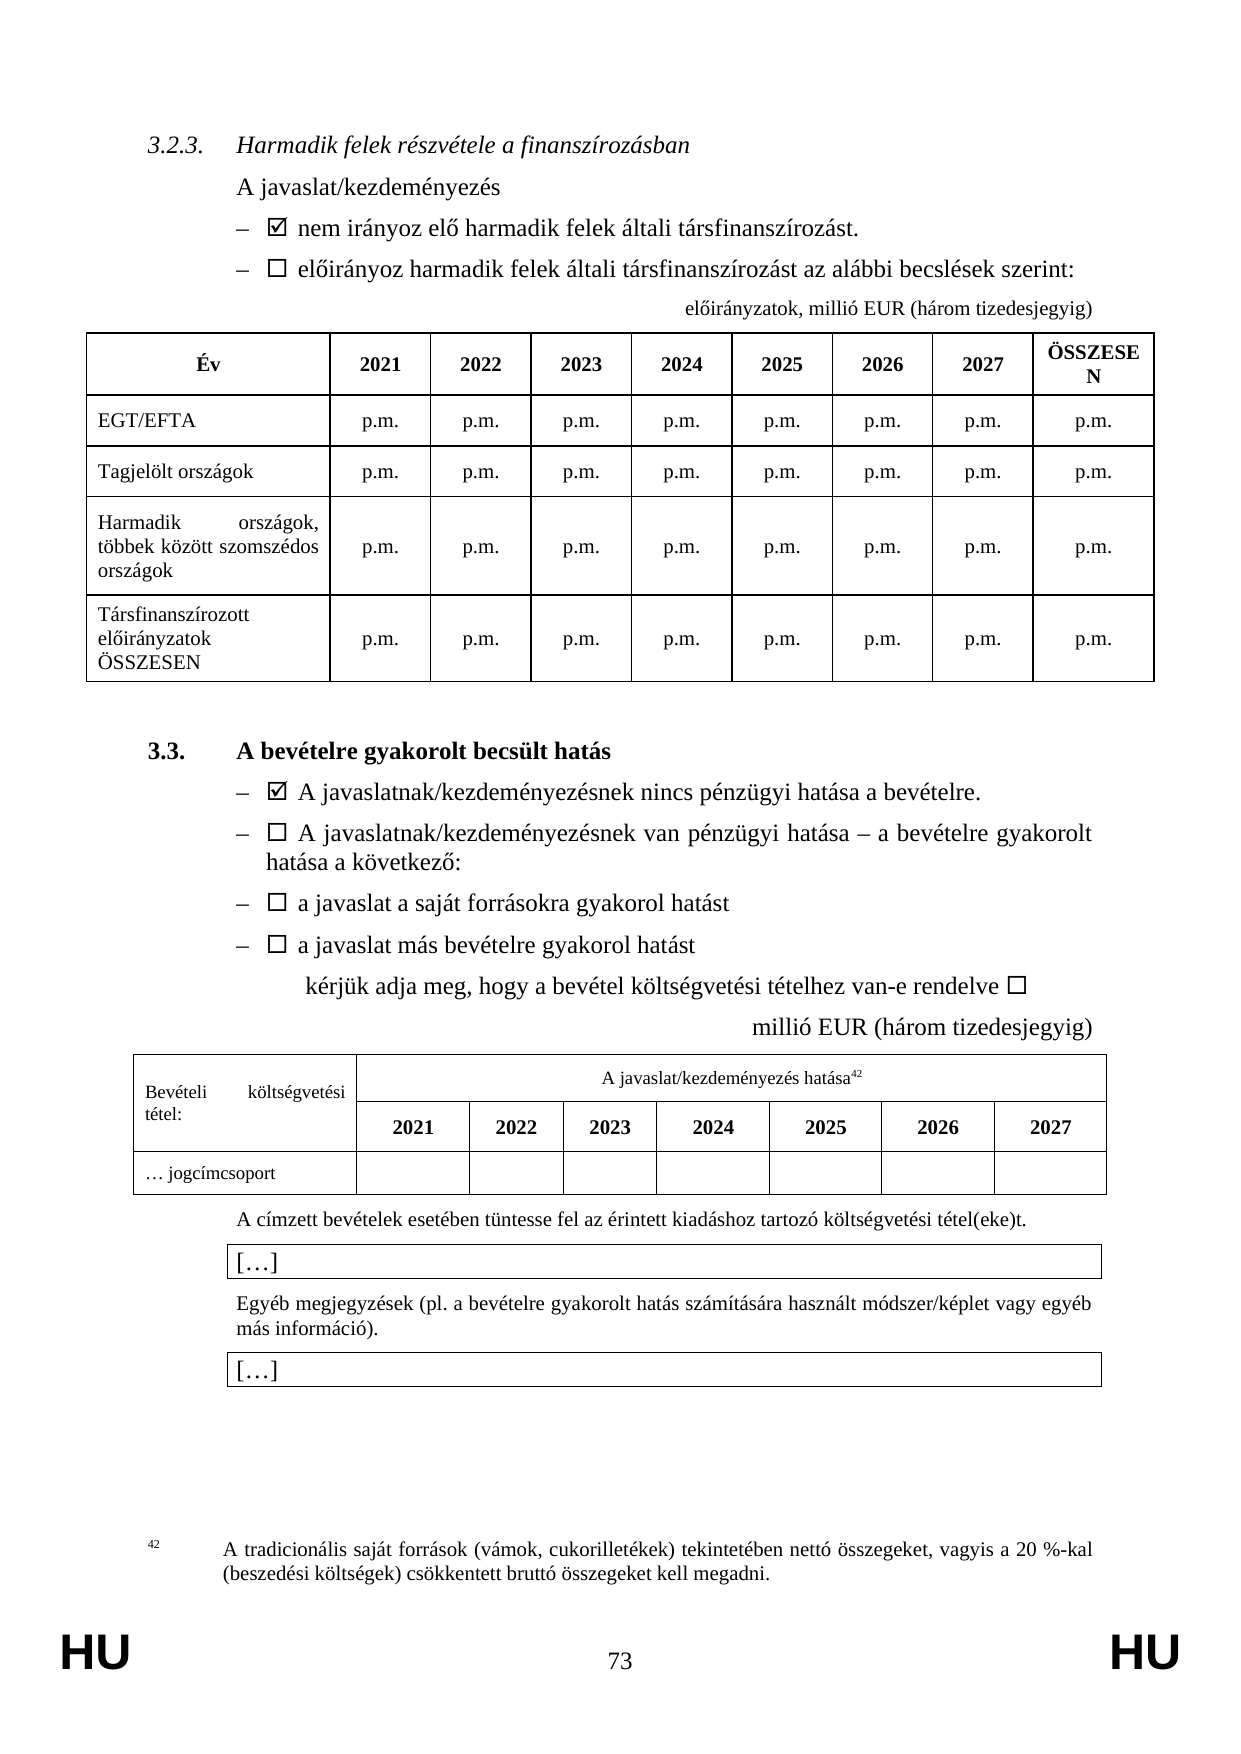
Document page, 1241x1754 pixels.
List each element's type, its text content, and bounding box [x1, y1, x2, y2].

table_cell [657, 1152, 769, 1194]
table_header 2026 [833, 334, 932, 394]
table_cell [470, 1152, 563, 1194]
table_cell Tagjelölt országok [87, 447, 329, 496]
table_cell EGT/EFTA [87, 396, 329, 445]
table_cell [770, 1152, 881, 1194]
subtitle 3.2.3. Harmadik felek részvétele a finanszírozásban [148, 131, 1093, 159]
list A javaslatnak/kezdeményezésnek nincs pénzügyi hatása a bevételre. [236, 777, 1093, 806]
table_cell p.m. [331, 497, 430, 594]
table_cell p.m. [632, 596, 731, 681]
table_cell p.m. [431, 396, 530, 445]
table_cell [564, 1152, 656, 1194]
table_cell 2023 [564, 1102, 656, 1151]
table_cell p.m. [632, 396, 731, 445]
table_cell p.m. [532, 596, 631, 681]
table_cell p.m. [632, 497, 731, 594]
table_header Bevételi költségvetési tétel: [134, 1055, 356, 1151]
table_header 2025 [733, 334, 832, 394]
table_cell p.m. [733, 596, 832, 681]
table_cell p.m. [532, 447, 631, 496]
table_cell p.m. [632, 447, 731, 496]
table_cell p.m. [833, 596, 932, 681]
table_cell p.m. [1034, 497, 1153, 594]
table_cell p.m. [933, 396, 1032, 445]
text Egyéb megjegyzések (pl. a bevételre gyakorolt hatás számítására használt módszer/képlet vagy egyéb más információ). [236, 1291, 1093, 1339]
table_cell [995, 1152, 1106, 1194]
table_cell … jogcímcsoport [134, 1152, 356, 1194]
table_header 2024 [632, 334, 731, 394]
table_cell p.m. [733, 447, 832, 496]
table_cell 2027 [995, 1102, 1106, 1151]
table_cell p.m. [933, 497, 1032, 594]
text előirányzatok, millió EUR (három tizedesjegyig) [148, 296, 1093, 320]
table_cell Harmadik országok, többek között szomszédos országok [87, 497, 329, 594]
table_cell p.m. [431, 497, 530, 594]
table_cell p.m. [431, 596, 530, 681]
table_header A javaslat/kezdeményezés hatása [357, 1055, 1106, 1101]
table_cell p.m. [733, 497, 832, 594]
table_cell p.m. [331, 396, 430, 445]
table_cell 2024 [657, 1102, 769, 1151]
table_header 2021 [331, 334, 430, 394]
table_cell p.m. [1034, 447, 1153, 496]
table_cell p.m. [833, 497, 932, 594]
table_cell 2022 [470, 1102, 563, 1151]
subtitle 3.3. A bevételre gyakorolt becsült hatás [148, 736, 1093, 765]
table_cell 2026 [882, 1102, 994, 1151]
text A javaslat/kezdeményezés [236, 172, 1093, 201]
table_cell [357, 1152, 469, 1194]
table_header 2022 [431, 334, 530, 394]
text A címzett bevételek esetében tüntesse fel az érintett kiadáshoz tartozó költségvetési tétel(eke)t. [236, 1207, 1093, 1231]
table_cell 2021 [357, 1102, 469, 1151]
table_header 2027 [933, 334, 1032, 394]
table_cell p.m. [833, 447, 932, 496]
table_header ÖSSZESEN [1034, 334, 1153, 394]
table_cell [882, 1152, 994, 1194]
table_header Év [87, 334, 329, 394]
table_header 2023 [532, 334, 631, 394]
table_cell p.m. [431, 447, 530, 496]
table_cell p.m. [532, 396, 631, 445]
table_cell p.m. [1034, 596, 1153, 681]
table_cell p.m. [933, 447, 1032, 496]
list nem irányoz elő harmadik felek általi társfinanszírozást. [236, 213, 1093, 242]
table_cell 2025 [770, 1102, 881, 1151]
list A javaslatnak/kezdeményezésnek van pénzügyi hatása – a bevételre gyakorolt hatása a következő: [236, 818, 1093, 876]
text millió EUR (három tizedesjegyig) [148, 1012, 1093, 1041]
list a javaslat a saját forrásokra gyakorol hatást [236, 888, 1093, 917]
list a javaslat más bevételre gyakorol hatást [236, 930, 1093, 958]
table_cell p.m. [1034, 396, 1153, 445]
table_cell Társfinanszírozott előirányzatok ÖSSZESEN [87, 596, 329, 681]
table_cell p.m. [331, 447, 430, 496]
text […] [228, 1245, 1101, 1278]
table_cell p.m. [933, 596, 1032, 681]
table_cell p.m. [733, 396, 832, 445]
text kérjük adja meg, hogy a bevétel költségvetési tételhez van-e rendelve [148, 971, 1093, 1000]
table_cell p.m. [532, 497, 631, 594]
table_cell p.m. [331, 596, 430, 681]
text […] [228, 1353, 1101, 1386]
table_cell p.m. [833, 396, 932, 445]
list előirányoz harmadik felek általi társfinanszírozást az alábbi becslések szerint: [236, 254, 1093, 283]
